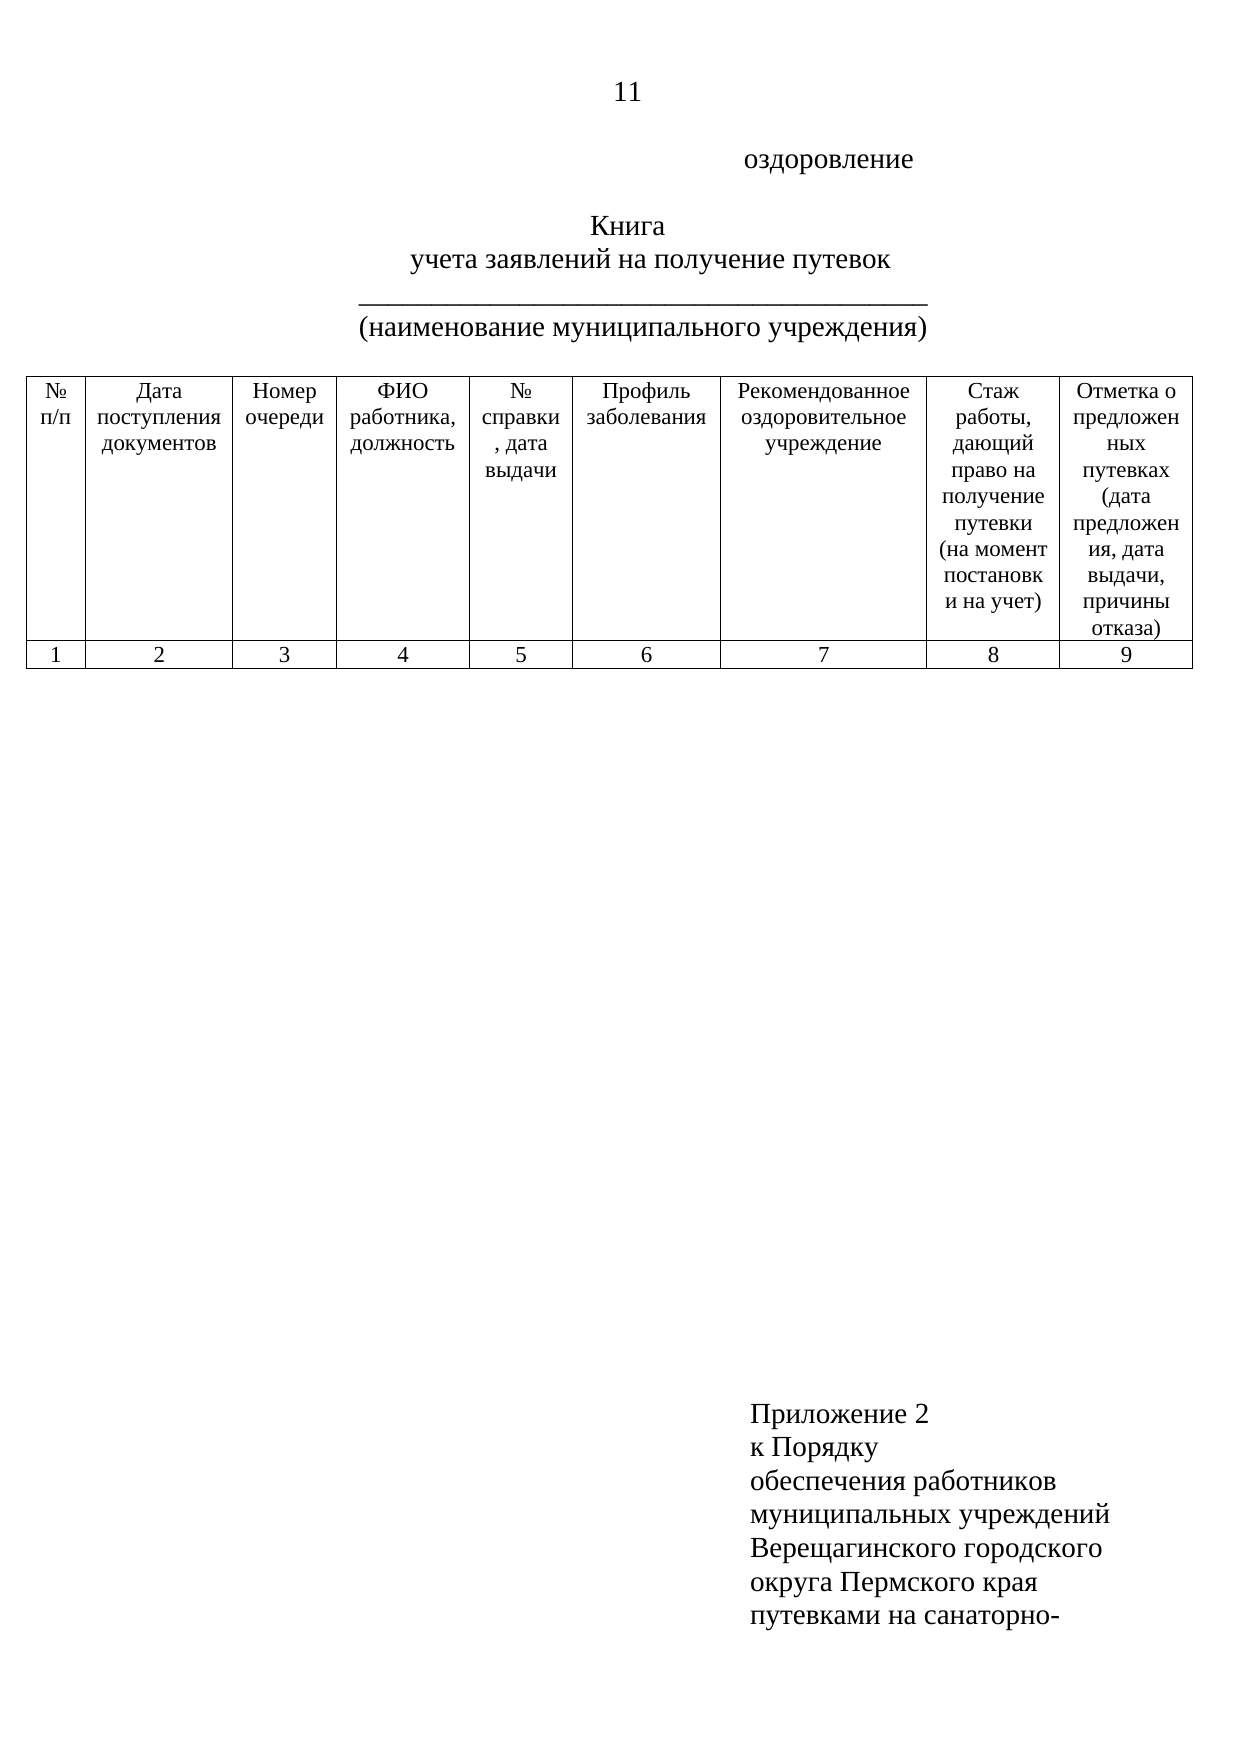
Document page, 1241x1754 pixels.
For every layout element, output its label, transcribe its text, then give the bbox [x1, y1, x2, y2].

table_cell 8 [927, 641, 1059, 668]
table_cell 5 [470, 641, 572, 668]
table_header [739, 1363, 1163, 1631]
table_header Отметка о предложенных путевках (дата предложения, дата выдачи, причины отказа) [1060, 377, 1192, 640]
table_header Дата поступления документов [86, 377, 232, 640]
table_header Номер очереди [233, 377, 336, 640]
table_cell 7 [721, 641, 926, 668]
table_cell 6 [573, 641, 720, 668]
table_header ФИО работника, должность [337, 377, 469, 640]
table_cell 2 [86, 641, 232, 668]
table_cell 1 [27, 641, 85, 668]
table_header № п/п [27, 377, 85, 640]
text учета заявлений на получение путевок [103, 242, 1152, 275]
text (наименование муниципального учреждения) [103, 309, 1152, 342]
table_header № справки, дата выдачи [470, 377, 572, 640]
text _______________________________________ [103, 275, 1152, 309]
text Книга [103, 208, 1152, 242]
table_header Рекомендованное оздоровительное учреждение [721, 377, 926, 640]
table_header Профиль заболевания [573, 377, 720, 640]
table_header Стаж работы, дающий право на получение путевки (на момент постановки на учет) [927, 377, 1059, 640]
table_cell 4 [337, 641, 469, 668]
table_cell 3 [233, 641, 336, 668]
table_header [732, 141, 1174, 174]
table_cell 9 [1060, 641, 1192, 668]
